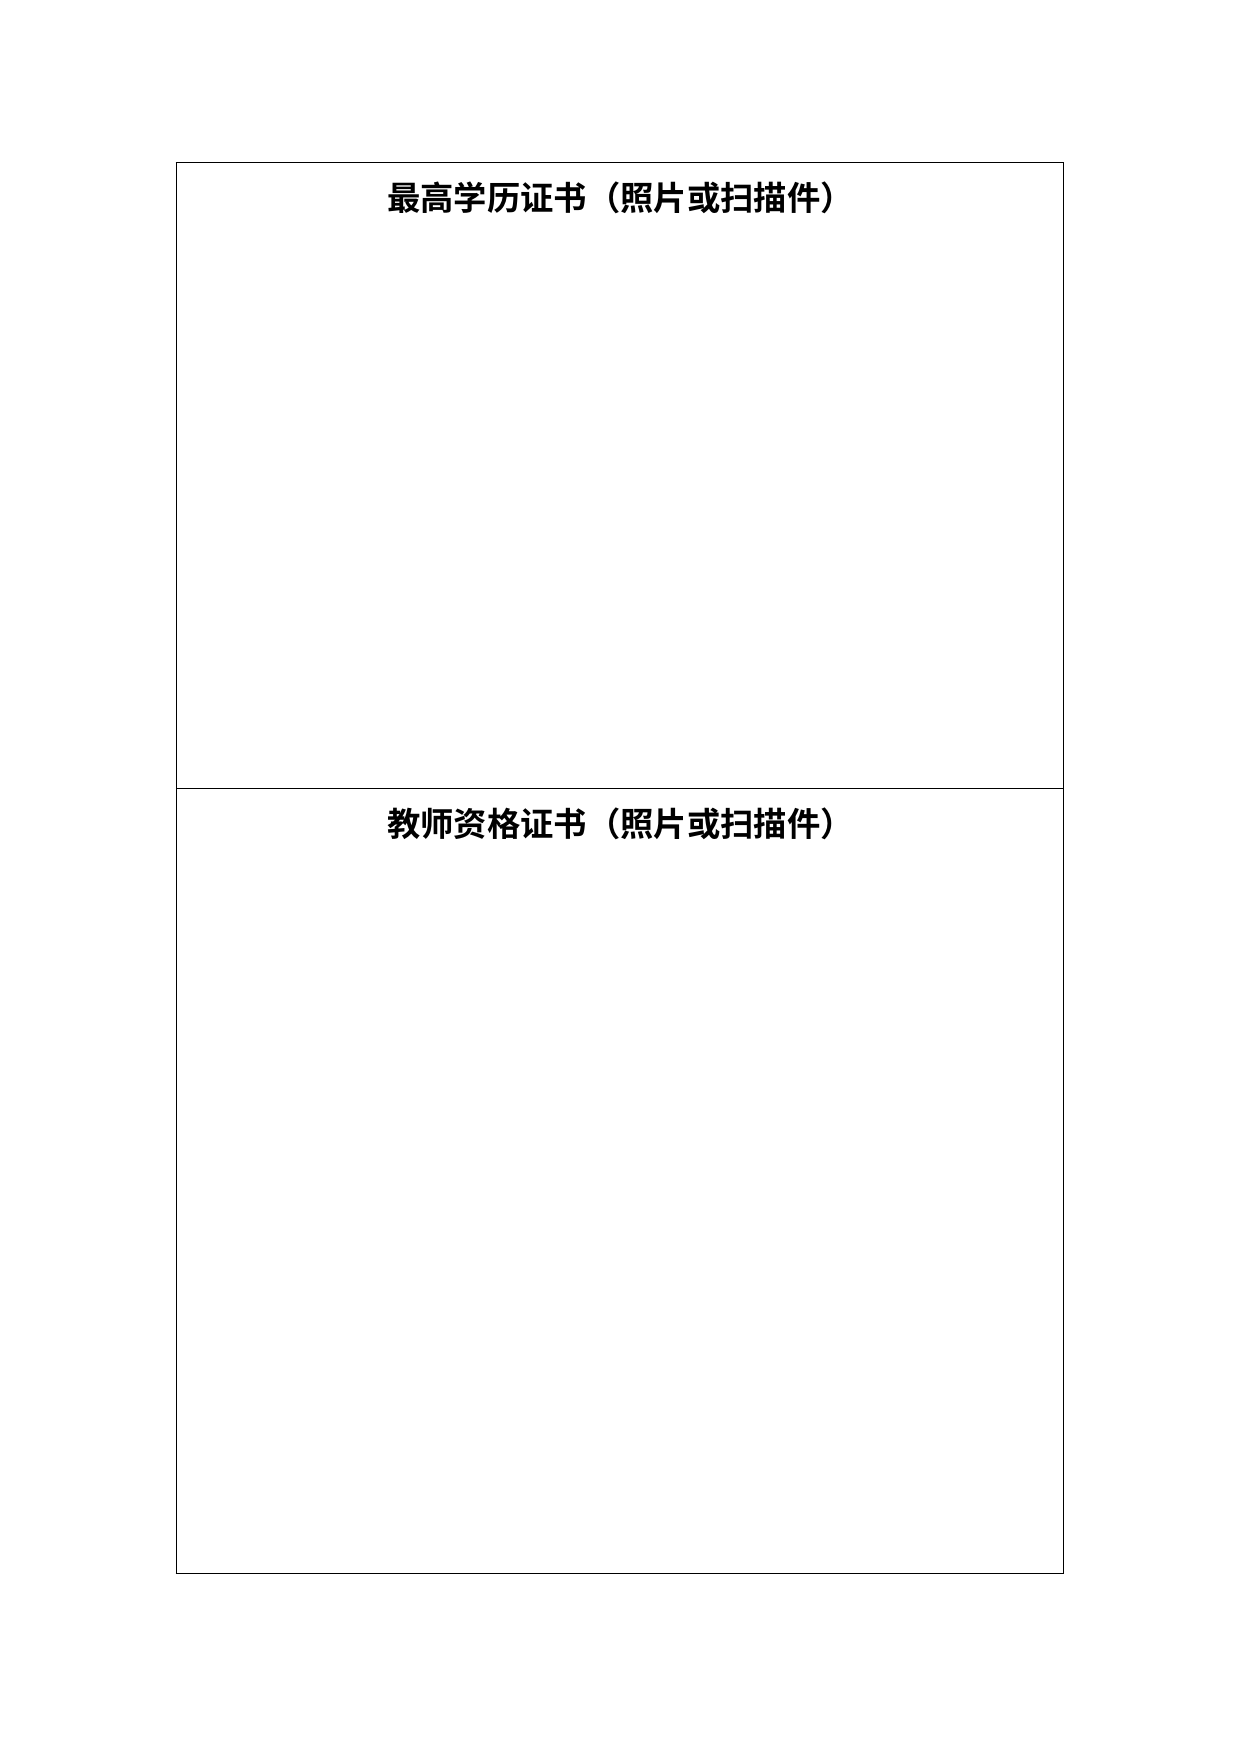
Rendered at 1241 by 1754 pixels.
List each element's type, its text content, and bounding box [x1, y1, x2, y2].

table_header 最高学历证书（照片或扫描件） [177, 163, 1063, 788]
table_cell 教师资格证书（照片或扫描件） [177, 789, 1063, 1573]
